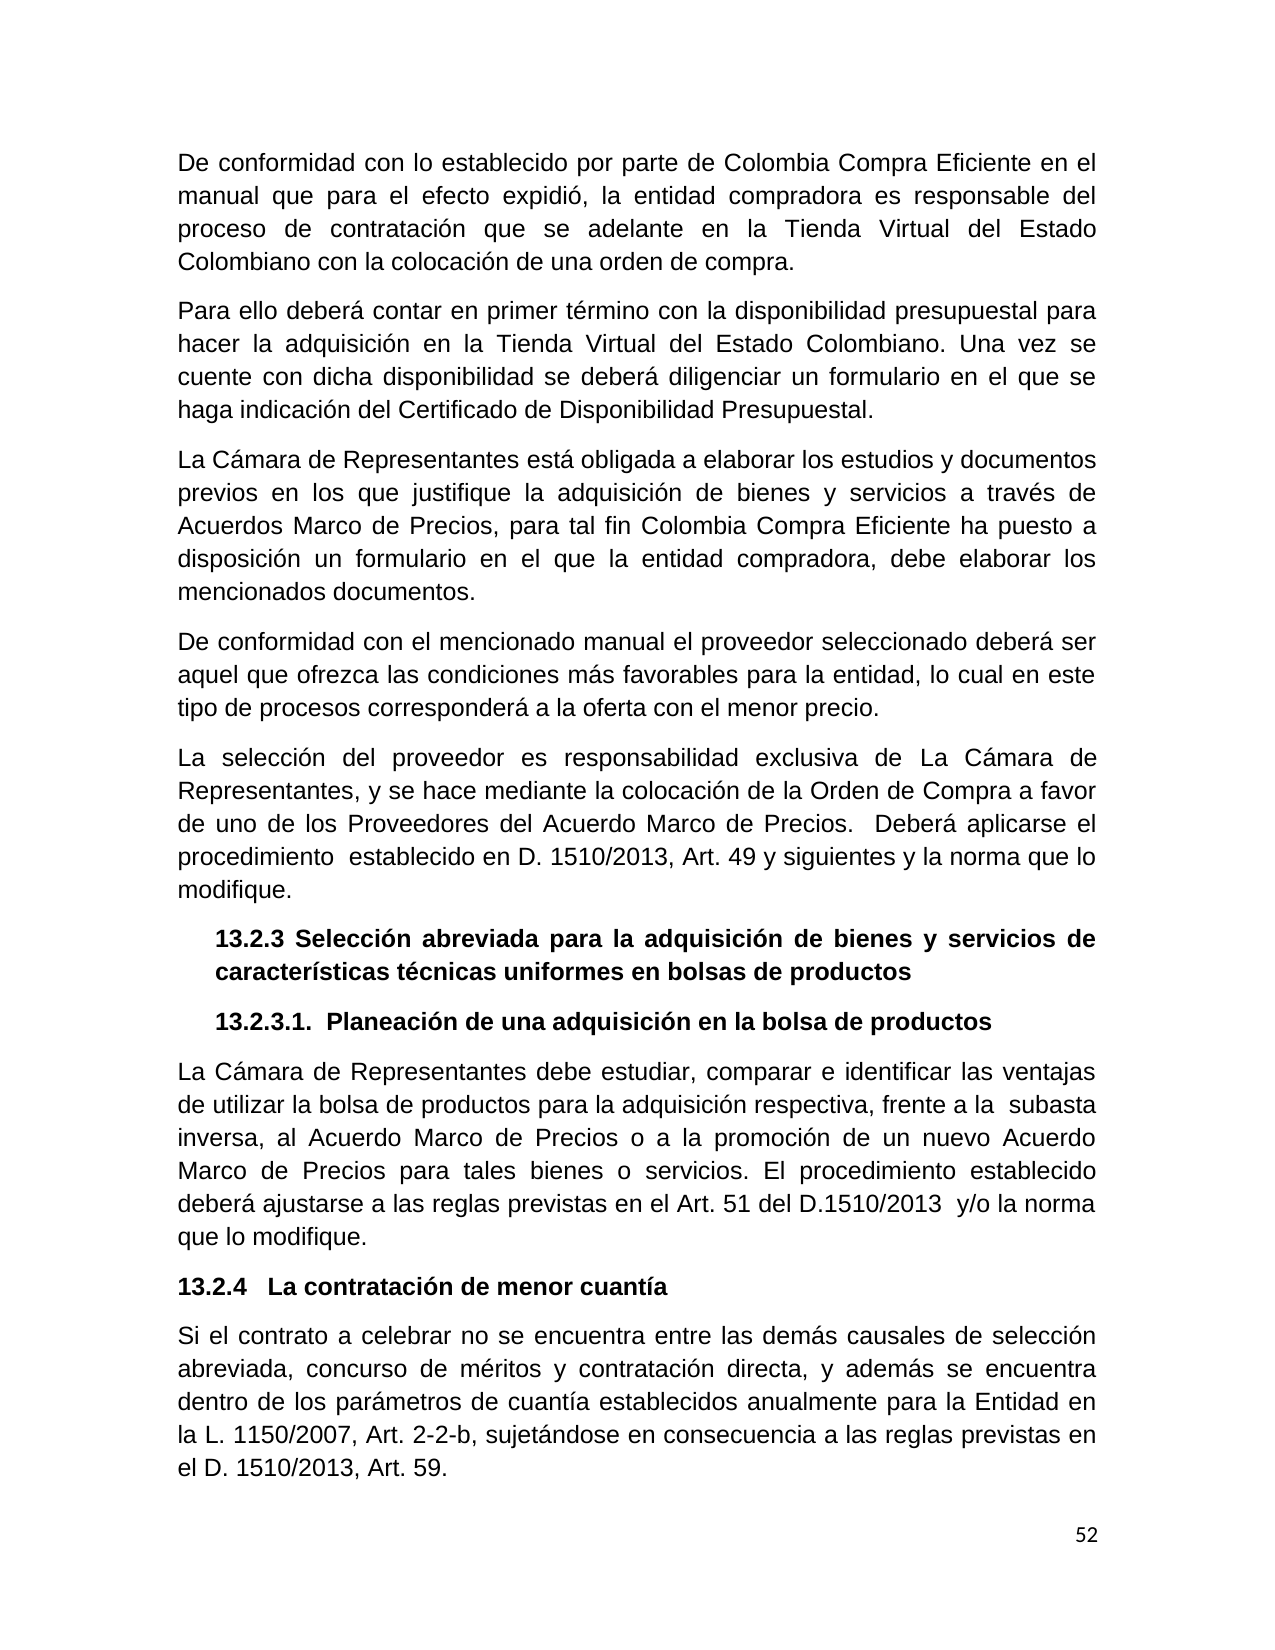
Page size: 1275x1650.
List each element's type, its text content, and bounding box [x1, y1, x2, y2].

text Para ello deberá contar en primer término con la disponibilidad presupuestal para hacer la adquisición en la Tienda Virtual del Estado Colombiano. Una vez se cuente con dicha disponibilidad se deberá diligenciar un formulario en el que se haga indicación del Certificado de Disponibilidad Presupuestal. [177, 296, 1098, 424]
text La Cámara de Representantes está obligada a elaborar los estudios y documentos previos en los que justifique la adquisición de bienes y servicios a través de Acuerdos Marco de Precios, para tal fin Colombia Compra Eficiente ha puesto a disposición un formulario en el que la entidad compradora, debe elaborar los mencionados documentos. [177, 445, 1098, 606]
text Si el contrato a celebrar no se encuentra entre las demás causales de selección abreviada, concurso de méritos y contratación directa, y además se encuentra dentro de los parámetros de cuantía establecidos anualmente para la Entidad en la L. 1150/2007, Art. 2-2-b, sujetándose en consecuencia a las reglas previstas en el D. 1510/2013, Art. 59. [177, 1321, 1098, 1482]
text 13.2.3.1. Planeación de una adquisición en la bolsa de productos [215, 1007, 1098, 1036]
text De conformidad con el mencionado manual el proveedor seleccionado deberá ser aquel que ofrezca las condiciones más favorables para la entidad, lo cual en este tipo de procesos corresponderá a la oferta con el menor precio. [177, 627, 1098, 722]
text La selección del proveedor es responsabilidad exclusiva de La Cámara de Representantes, y se hace mediante la colocación de la Orden de Compra a favor de uno de los Proveedores del Acuerdo Marco de Precios. Deberá aplicarse el procedimiento establecido en D. 1510/2013, Art. 49 y siguientes y la norma que lo modifique. [177, 743, 1098, 903]
text La Cámara de Representantes debe estudiar, comparar e identificar las ventajas de utilizar la bolsa de productos para la adquisición respectiva, frente a la subasta inversa, al Acuerdo Marco de Precios o a la promoción de un nuevo Acuerdo Marco de Precios para tales bienes o servicios. El procedimiento establecido deberá ajustarse a las reglas previstas en el Art. 51 del D.1510/2013 y/o la norma que lo modifique. [177, 1057, 1098, 1251]
text 13.2.3 Selección abreviada para la adquisición de bienes y servicios de características técnicas uniformes en bolsas de productos [215, 924, 1098, 986]
text 13.2.4 La contratación de menor cuantía [177, 1272, 1098, 1300]
text De conformidad con lo establecido por parte de Colombia Compra Eficiente en el manual que para el efecto expidió, la entidad compradora es responsable del proceso de contratación que se adelante en la Tienda Virtual del Estado Colombiano con la colocación de una orden de compra. [177, 148, 1098, 275]
